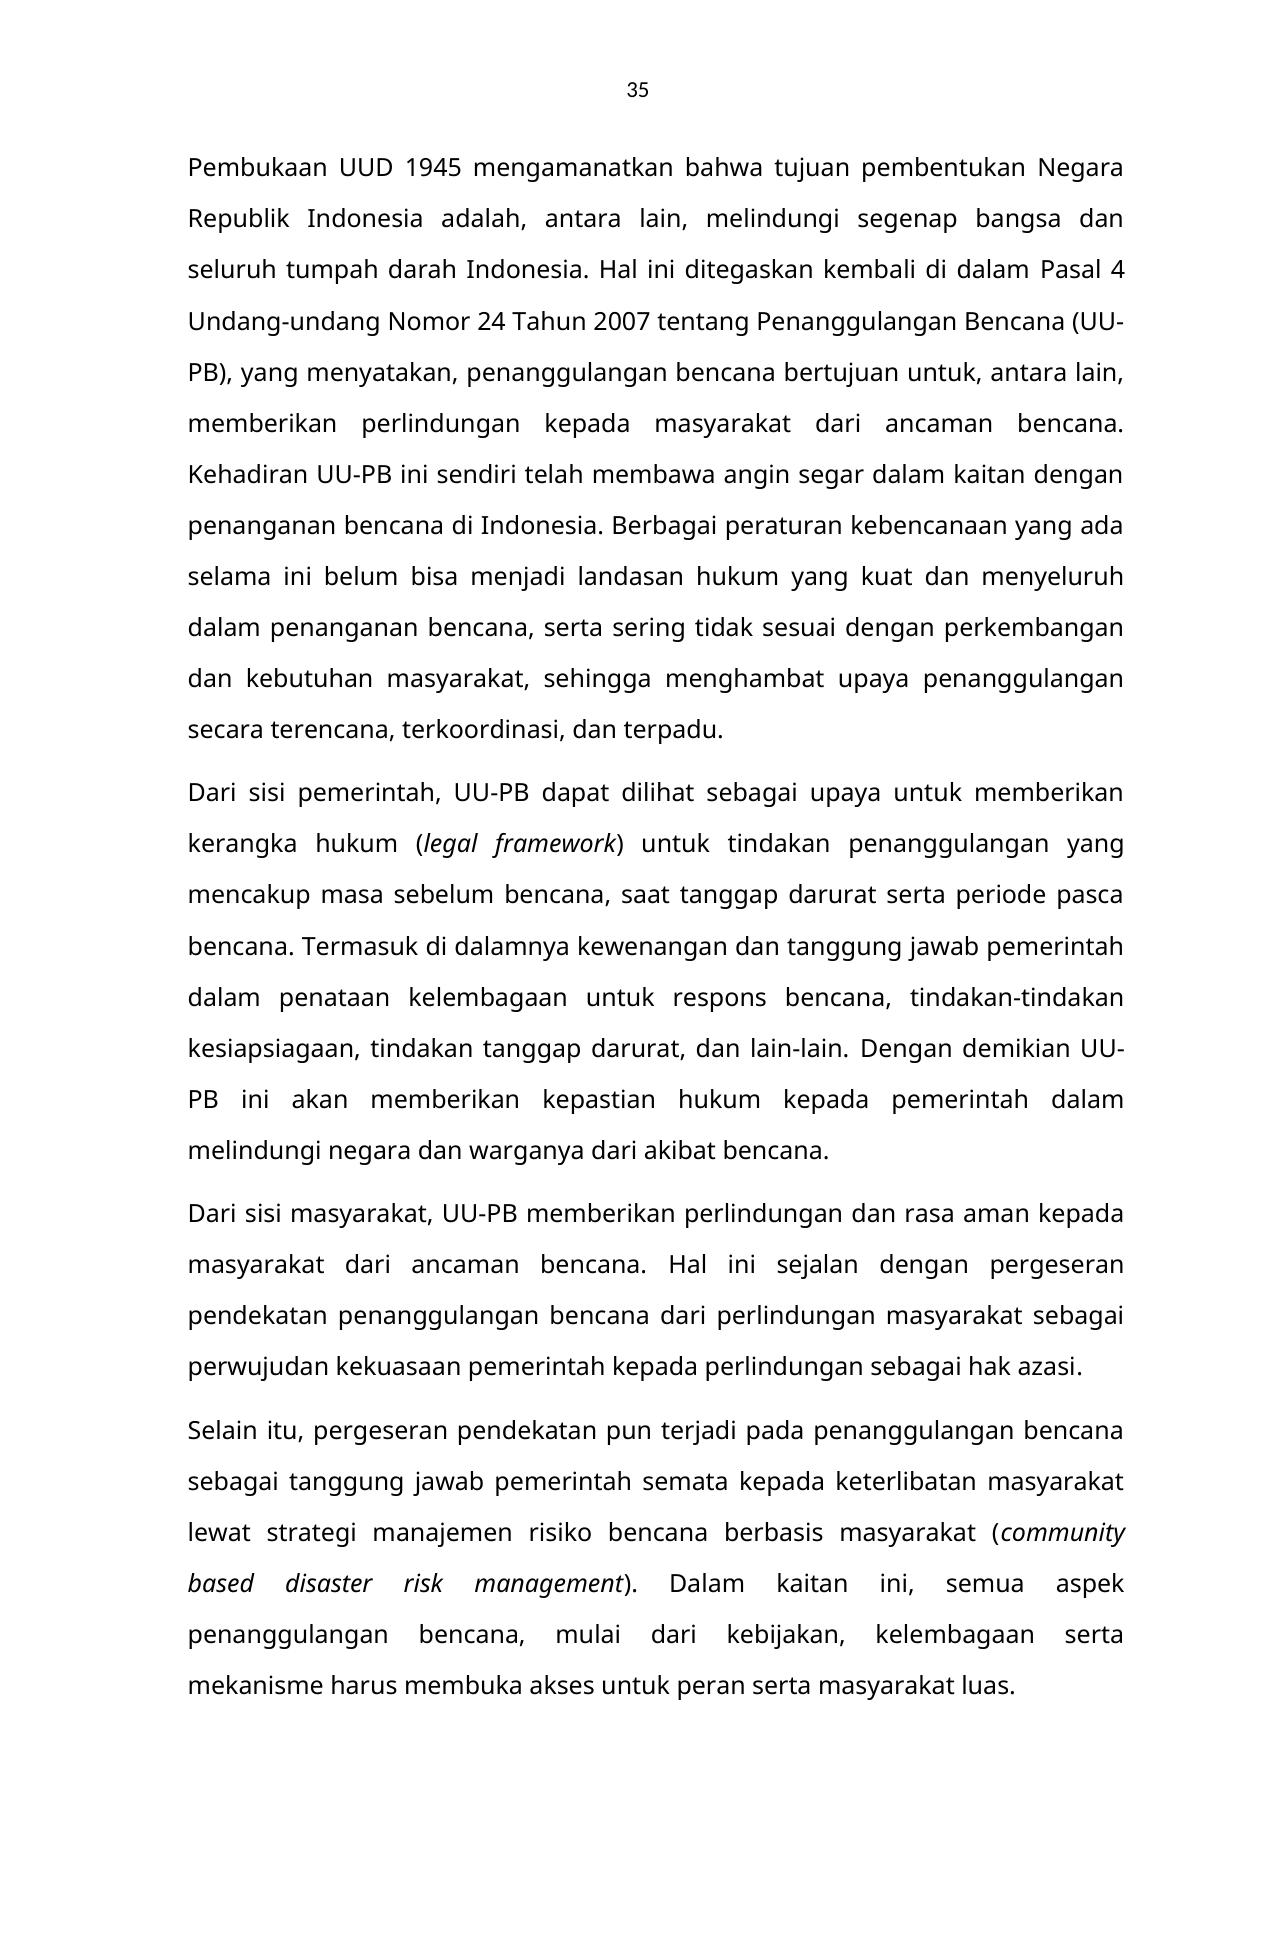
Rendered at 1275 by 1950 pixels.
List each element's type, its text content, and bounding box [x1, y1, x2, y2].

text Pembukaan UUD 1945 mengamanatkan bahwa tujuan pembentukan Negara Republik Indonesia adalah, antara lain, melindungi segenap bangsa dan seluruh tumpah darah Indonesia. Hal ini ditegaskan kembali di dalam Pasal 4 Undang-undang Nomor 24 Tahun 2007 tentang Penanggulangan Bencana (UU-PB), yang menyatakan, penanggulangan bencana bertujuan untuk, antara lain, memberikan perlindungan kepada masyarakat dari ancaman bencana. Kehadiran UU-PB ini sendiri telah membawa angin segar dalam kaitan dengan penanganan bencana di Indonesia. Berbagai peraturan kebencanaan yang ada selama ini belum bisa menjadi landasan hukum yang kuat dan menyeluruh dalam penanganan bencana, serta sering tidak sesuai dengan perkembangan dan kebutuhan masyarakat, sehingga menghambat upaya penanggulangan secara terencana, terkoordinasi, dan terpadu. [187, 150, 1125, 746]
text Selain itu, pergeseran pendekatan pun terjadi pada penanggulangan bencana sebagai tanggung jawab pemerintah semata kepada keterlibatan masyarakat lewat strategi manajemen risiko bencana berbasis masyarakat (community based disaster risk management). Dalam kaitan ini, semua aspek penanggulangan bencana, mulai dari kebijakan, kelembagaan serta mekanisme harus membuka akses untuk peran serta masyarakat luas. [187, 1412, 1125, 1702]
text Dari sisi pemerintah, UU-PB dapat dilihat sebagai upaya untuk memberikan kerangka hukum (legal framework) untuk tindakan penanggulangan yang mencakup masa sebelum bencana, saat tanggap darurat serta periode pasca bencana. Termasuk di dalamnya kewenangan dan tanggung jawab pemerintah dalam penataan kelembagaan untuk respons bencana, tindakan-tindakan kesiapsiagaan, tindakan tanggap darurat, dan lain-lain. Dengan demikian UU-PB ini akan memberikan kepastian hukum kepada pemerintah dalam melindungi negara dan warganya dari akibat bencana. [187, 775, 1125, 1166]
text Dari sisi masyarakat, UU-PB memberikan perlindungan dan rasa aman kepada masyarakat dari ancaman bencana. Hal ini sejalan dengan pergeseran pendekatan penanggulangan bencana dari perlindungan masyarakat sebagai perwujudan kekuasaan pemerintah kepada perlindungan sebagai hak azasi. [187, 1196, 1125, 1383]
